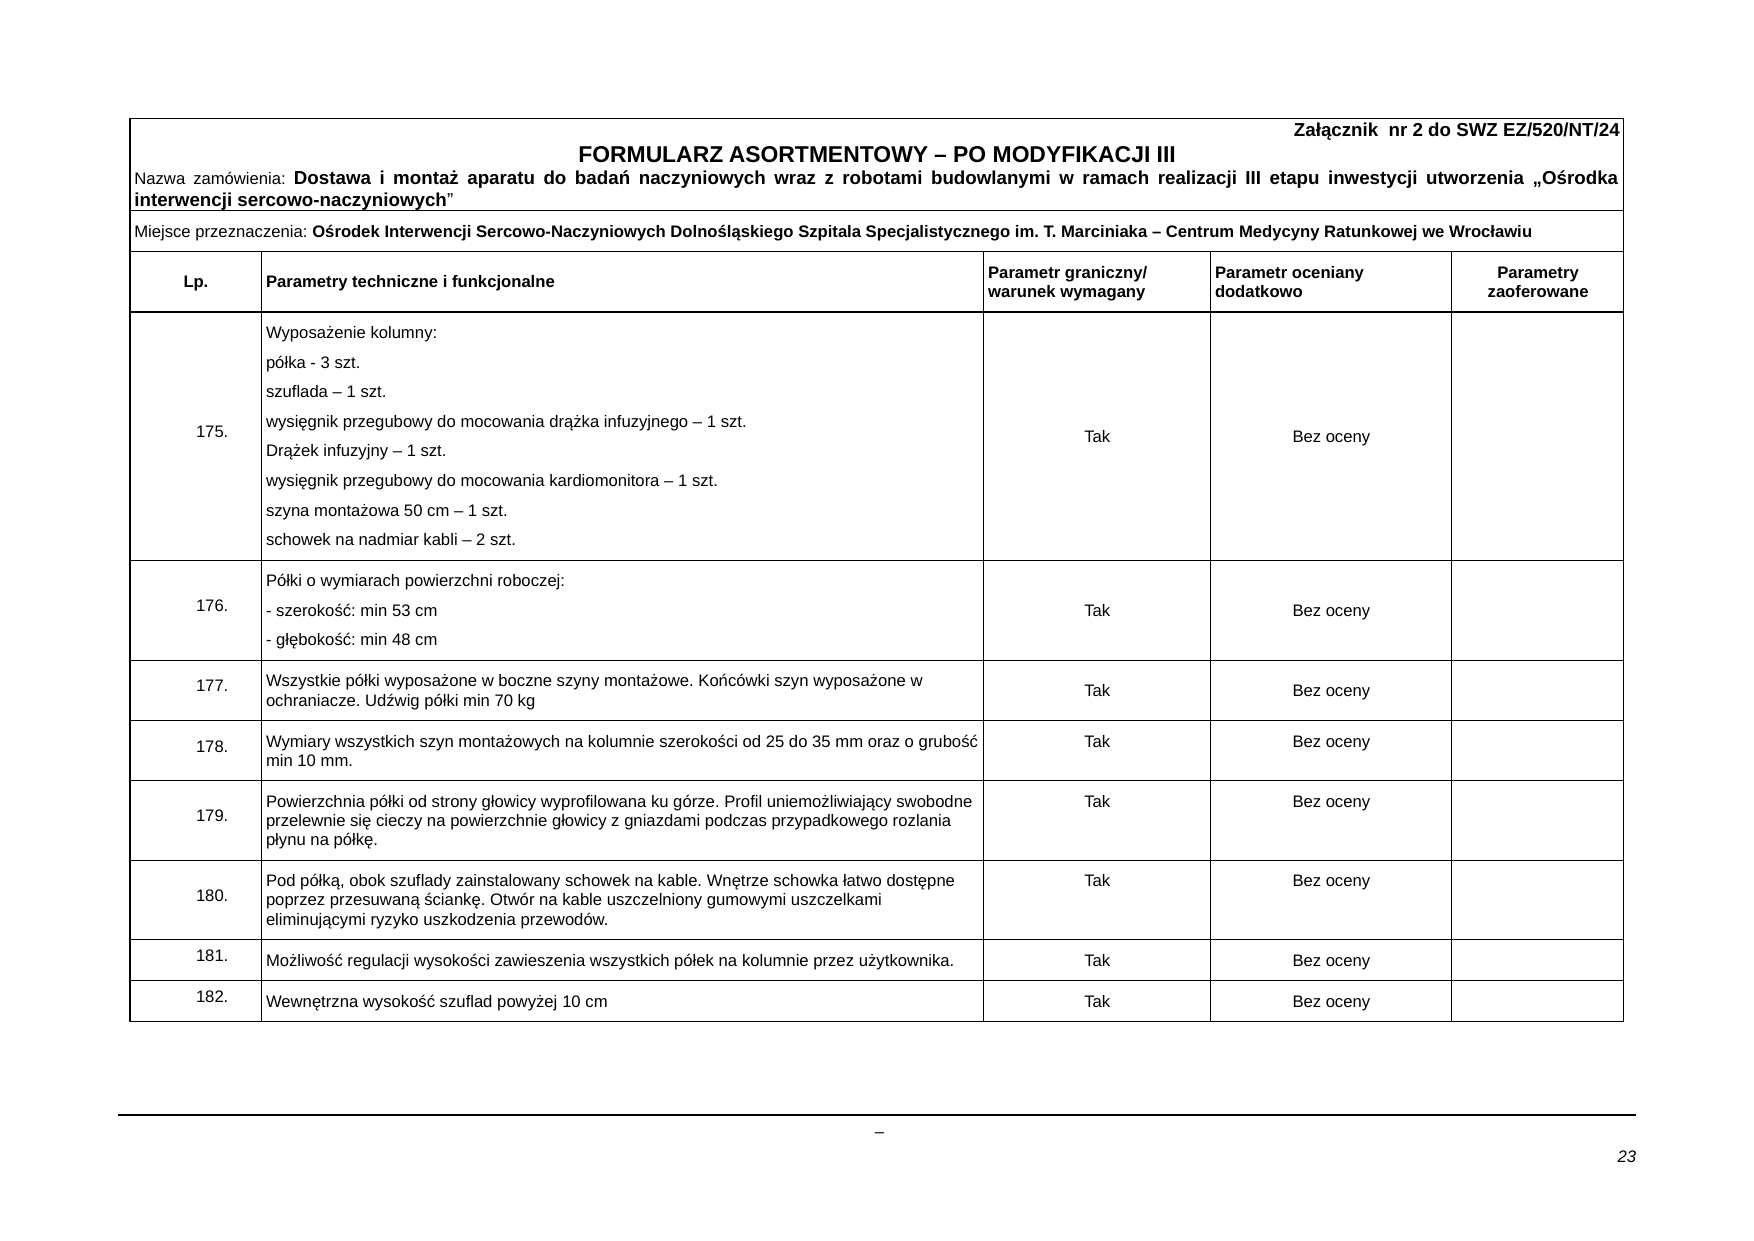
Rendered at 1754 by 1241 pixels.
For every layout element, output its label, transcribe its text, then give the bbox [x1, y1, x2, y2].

table_cell Bez oceny [1211, 313, 1451, 559]
table_cell Parametry zaoferowane [1452, 252, 1623, 311]
table_cell [131, 661, 261, 720]
table_cell [1452, 940, 1623, 980]
table_cell [1452, 661, 1623, 720]
table_cell Wymiary wszystkich szyn montażowych na kolumnie szerokości od 25 do 35 mm oraz o grubość min 10 mm. [262, 721, 983, 780]
table_cell Parametr graniczny/ warunek wymagany [984, 252, 1210, 311]
table_cell Tak [984, 313, 1210, 559]
table_cell Wszystkie półki wyposażone w boczne szyny montażowe. Końcówki szyn wyposażone w ochraniacze. Udźwig półki min 70 kg [262, 661, 983, 720]
table_cell [1452, 781, 1623, 859]
table_cell [131, 940, 261, 980]
table_cell [1452, 561, 1623, 660]
table_cell Parametry techniczne i funkcjonalne [262, 252, 983, 311]
table_cell Bez oceny [1211, 940, 1451, 980]
table_cell Miejsce przeznaczenia: Ośrodek Interwencji Sercowo-Naczyniowych Dolnośląskiego Szpitala Specjalistycznego im. T. Marciniaka – Centrum Medycyny Ratunkowej we Wrocławiu [131, 211, 1623, 251]
table_cell [1452, 721, 1623, 780]
table_cell Wyposażenie kolumny: półka - 3 szt. szuflada – 1 szt. wysięgnik przegubowy do mocowania drążka infuzyjnego – 1 szt. Drążek infuzyjny – 1 szt. wysięgnik przegubowy do mocowania kardiomonitora – 1 szt. szyna montażowa 50 cm – 1 szt. schowek na nadmiar kabli – 2 szt. [262, 313, 983, 559]
table_cell Bez oceny [1211, 661, 1451, 720]
table_cell Parametr oceniany dodatkowo [1211, 252, 1451, 311]
table_cell [131, 861, 261, 939]
table_cell Tak [984, 661, 1210, 720]
table_cell Tak [984, 721, 1210, 780]
table_header Załącznik nr 2 do SWZ EZ/520/NT/24 FORMULARZ ASORTMENTOWY – PO MODYFIKACJI III Nazwa zamówienia: Dostawa i montaż aparatu do badań naczyniowych wraz z robotami budowlanymi w ramach realizacji III etapu inwestycji utworzenia „Ośrodka interwencji sercowo-naczyniowych” [131, 119, 1623, 210]
table_cell Tak [984, 861, 1210, 939]
table_cell Bez oceny [1211, 721, 1451, 780]
table_cell Lp. [131, 252, 261, 311]
table_cell [131, 313, 261, 559]
table_cell [131, 781, 261, 859]
table_cell [1452, 861, 1623, 939]
table_cell [1452, 981, 1623, 1021]
table_cell Bez oceny [1211, 781, 1451, 859]
table_cell Wewnętrzna wysokość szuflad powyżej 10 cm [262, 981, 983, 1021]
table_cell Bez oceny [1211, 561, 1451, 660]
table_cell Tak [984, 940, 1210, 980]
table_cell Półki o wymiarach powierzchni roboczej: - szerokość: min 53 cm - głębokość: min 48 cm [262, 561, 983, 660]
table_cell Tak [984, 561, 1210, 660]
table_cell Bez oceny [1211, 861, 1451, 939]
table_cell Bez oceny [1211, 981, 1451, 1021]
table_cell Tak [984, 781, 1210, 859]
table_cell [131, 561, 261, 660]
table_cell Tak [984, 981, 1210, 1021]
table_cell Pod półką, obok szuflady zainstalowany schowek na kable. Wnętrze schowka łatwo dostępne poprzez przesuwaną ściankę. Otwór na kable uszczelniony gumowymi uszczelkami eliminującymi ryzyko uszkodzenia przewodów. [262, 861, 983, 939]
table_cell [1452, 313, 1623, 559]
table_cell [131, 721, 261, 780]
table_cell Możliwość regulacji wysokości zawieszenia wszystkich półek na kolumnie przez użytkownika. [262, 940, 983, 980]
table_cell Powierzchnia półki od strony głowicy wyprofilowana ku górze. Profil uniemożliwiający swobodne przelewnie się cieczy na powierzchnie głowicy z gniazdami podczas przypadkowego rozlania płynu na półkę. [262, 781, 983, 859]
table_cell [131, 981, 261, 1021]
